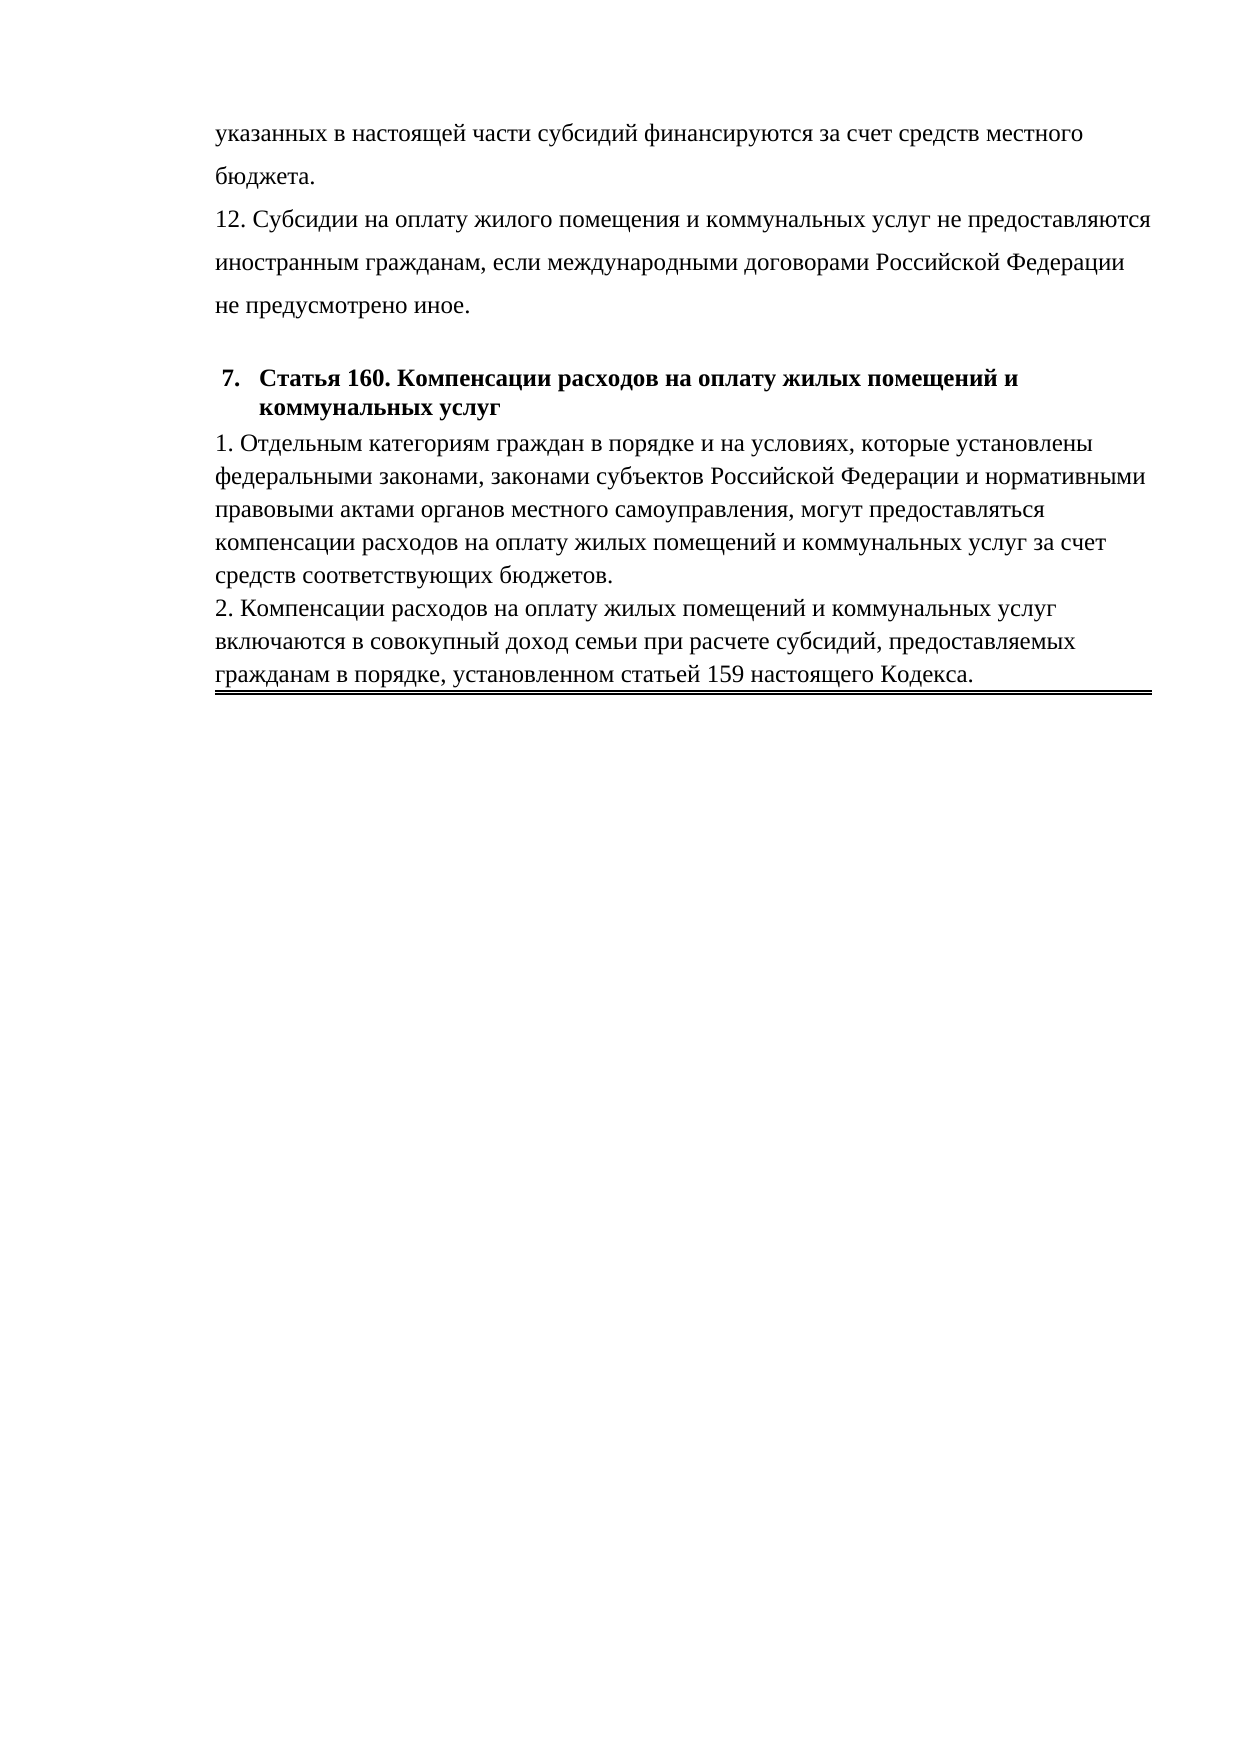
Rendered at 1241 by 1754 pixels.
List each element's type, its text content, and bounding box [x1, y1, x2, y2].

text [215, 118, 1152, 319]
list Статья 160. Компенсации расходов на оплату жилых помещений и коммунальных услуг [221, 363, 1152, 420]
text 1. Отдельным категориям граждан в порядке и на условиях, которые установлены федеральными законами, законами субъектов Российской Федерации и нормативными правовыми актами органов местного самоуправления, могут предоставляться компенсации расходов на оплату жилых помещений и коммунальных услуг за счет средств соответствующих бюджетов. 2. Компенсации расходов на оплату жилых помещений и коммунальных услуг включаются в совокупный доход семьи при расчете субсидий, предоставляемых гражданам в порядке, установленном статьей 159 настоящего Кодекса. [215, 428, 1152, 690]
